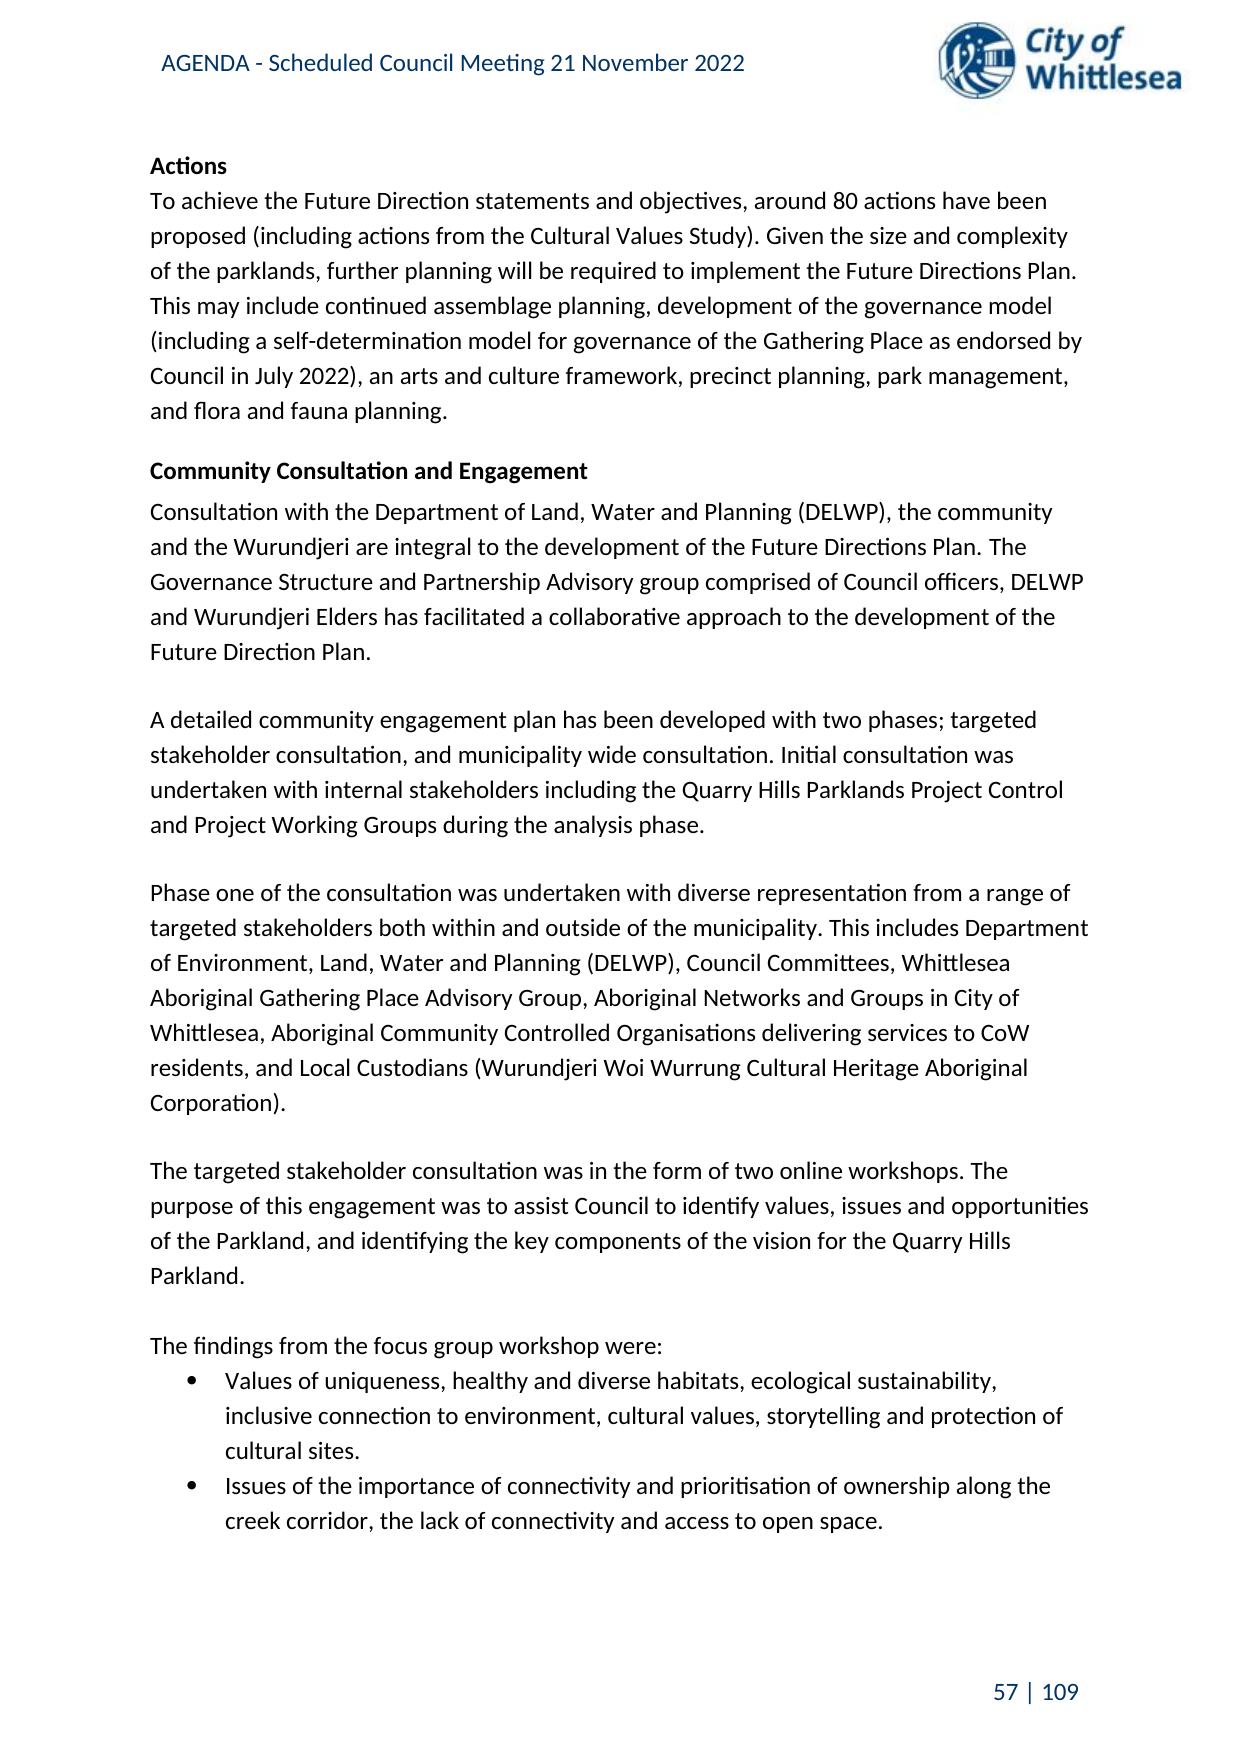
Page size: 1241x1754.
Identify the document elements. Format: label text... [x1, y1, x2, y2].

text Actions [150, 150, 1090, 181]
list Issues of the importance of connectivity and prioritisation of ownership along the creek corridor, the lack of connectivity and access to open space. [187, 1470, 1090, 1536]
text To achieve the Future Direction statements and objectives, around 80 actions have been proposed (including actions from the Cultural Values Study). Given the size and complexity of the parklands, further planning will be required to implement the Future Directions Plan. This may include continued assemblage planning, development of the governance model (including a self-determination model for governance of the Gathering Place as endorsed by Council in July 2022), an arts and culture framework, precinct planning, park management, and flora and fauna planning. [150, 185, 1090, 426]
text Community Consultation and Engagement [150, 455, 1090, 486]
list Values of uniqueness, healthy and diverse habitats, ecological sustainability, inclusive connection to environment, cultural values, storytelling and protection of cultural sites. [187, 1365, 1090, 1466]
text Phase one of the consultation was undertaken with diverse representation from a range of targeted stakeholders both within and outside of the municipality. This includes Department of Environment, Land, Water and Planning (DELWP), Council Committees, Whittlesea Aboriginal Gathering Place Advisory Group, Aboriginal Networks and Groups in City of Whittlesea, Aboriginal Community Controlled Organisations delivering services to CoW residents, and Local Custodians (Wurundjeri Woi Wurrung Cultural Heritage Aboriginal Corporation). [150, 877, 1090, 1118]
text The targeted stakeholder consultation was in the form of two online workshops. The purpose of this engagement was to assist Council to identify values, issues and opportunities of the Parkland, and identifying the key components of the vision for the Quarry Hills Parkland. [150, 1155, 1090, 1291]
text A detailed community engagement plan has been developed with two phases; targeted stakeholder consultation, and municipality wide consultation. Initial consultation was undertaken with internal stakeholders including the Quarry Hills Parklands Project Control and Project Working Groups during the analysis phase. [150, 704, 1090, 840]
text The findings from the focus group workshop were: [150, 1330, 1090, 1361]
picture [0, 0, 1241, 127]
text Consultation with the Department of Land, Water and Planning (DELWP), the community and the Wurundjeri are integral to the development of the Future Directions Plan. The Governance Structure and Partnership Advisory group comprised of Council officers, DELWP and Wurundjeri Elders has facilitated a collaborative approach to the development of the Future Direction Plan. [150, 496, 1090, 667]
